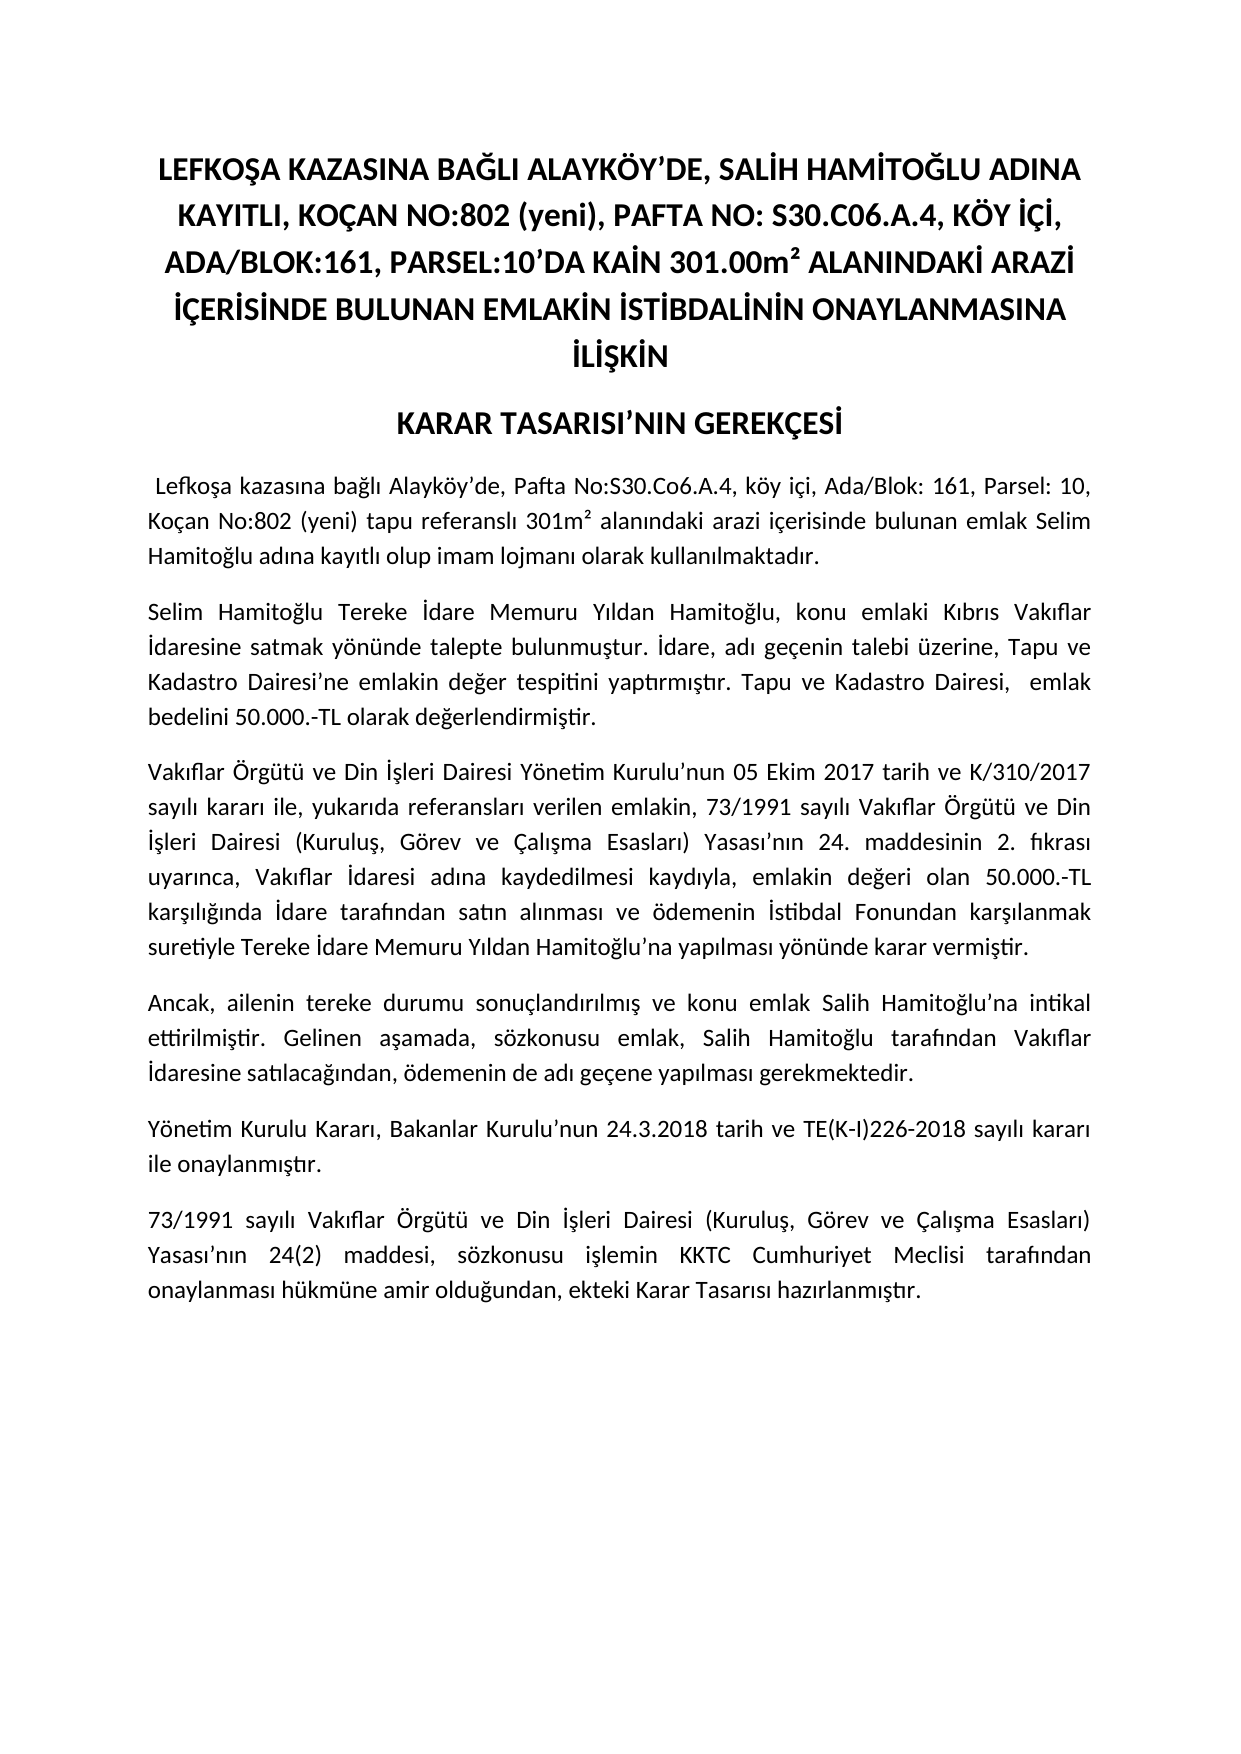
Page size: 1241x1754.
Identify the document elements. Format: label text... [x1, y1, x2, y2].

text Lefkoşa kazasına bağlı Alayköy’de, Pafta No:S30.Co6.A.4, köy içi, Ada/Blok: 161, Parsel: 10, Koçan No:802 (yeni) tapu referanslı 301m² alanındaki arazi içerisinde bulunan emlak Selim Hamitoğlu adına kayıtlı olup imam lojmanı olarak kullanılmaktadır. [148, 470, 1093, 570]
text Ancak, ailenin tereke durumu sonuçlandırılmış ve konu emlak Salih Hamitoğlu’na intikal ettirilmiştir. Gelinen aşamada, sözkonusu emlak, Salih Hamitoğlu tarafından Vakıflar İdaresine satılacağından, ödemenin de adı geçene yapılması gerekmektedir. [148, 987, 1093, 1088]
text Selim Hamitoğlu Tereke İdare Memuru Yıldan Hamitoğlu, konu emlaki Kıbrıs Vakıflar İdaresine satmak yönünde talepte bulunmuştur. İdare, adı geçenin talebi üzerine, Tapu ve Kadastro Dairesi’ne emlakin değer tespitini yaptırmıştır. Tapu ve Kadastro Dairesi, emlak bedelini 50.000.-TL olarak değerlendirmiştir. [148, 596, 1093, 731]
text 73/1991 sayılı Vakıflar Örgütü ve Din İşleri Dairesi (Kuruluş, Görev ve Çalışma Esasları) Yasası’nın 24(2) maddesi, sözkonusu işlemin KKTC Cumhuriyet Meclisi tarafından onaylanması hükmüne amir olduğundan, ekteki Karar Tasarısı hazırlanmıştır. [148, 1204, 1093, 1304]
text KARAR TASARISI’NIN GEREKÇESİ [148, 402, 1093, 443]
text Vakıflar Örgütü ve Din İşleri Dairesi Yönetim Kurulu’nun 05 Ekim 2017 tarih ve K/310/2017 sayılı kararı ile, yukarıda referansları verilen emlakin, 73/1991 sayılı Vakıflar Örgütü ve Din İşleri Dairesi (Kuruluş, Görev ve Çalışma Esasları) Yasası’nın 24. maddesinin 2. fıkrası uyarınca, Vakıflar İdaresi adına kaydedilmesi kaydıyla, emlakin değeri olan 50.000.-TL karşılığında İdare tarafından satın alınması ve ödemenin İstibdal Fonundan karşılanmak suretiyle Tereke İdare Memuru Yıldan Hamitoğlu’na yapılması yönünde karar vermiştir. [148, 757, 1093, 962]
text LEFKOŞA KAZASINA BAĞLI ALAYKÖY’DE, SALİH HAMİTOĞLU ADINA KAYITLI, KOÇAN NO:802 (yeni), PAFTA NO: S30.C06.A.4, KÖY İÇİ, ADA/BLOK:161, PARSEL:10’DA KAİN 301.00m² ALANINDAKİ ARAZİ İÇERİSİNDE BULUNAN EMLAKİN İSTİBDALİNİN ONAYLANMASINA İLİŞKİN [148, 148, 1093, 375]
text Yönetim Kurulu Kararı, Bakanlar Kurulu’nun 24.3.2018 tarih ve TE(K-I)226-2018 sayılı kararı ile onaylanmıştır. [148, 1113, 1093, 1179]
